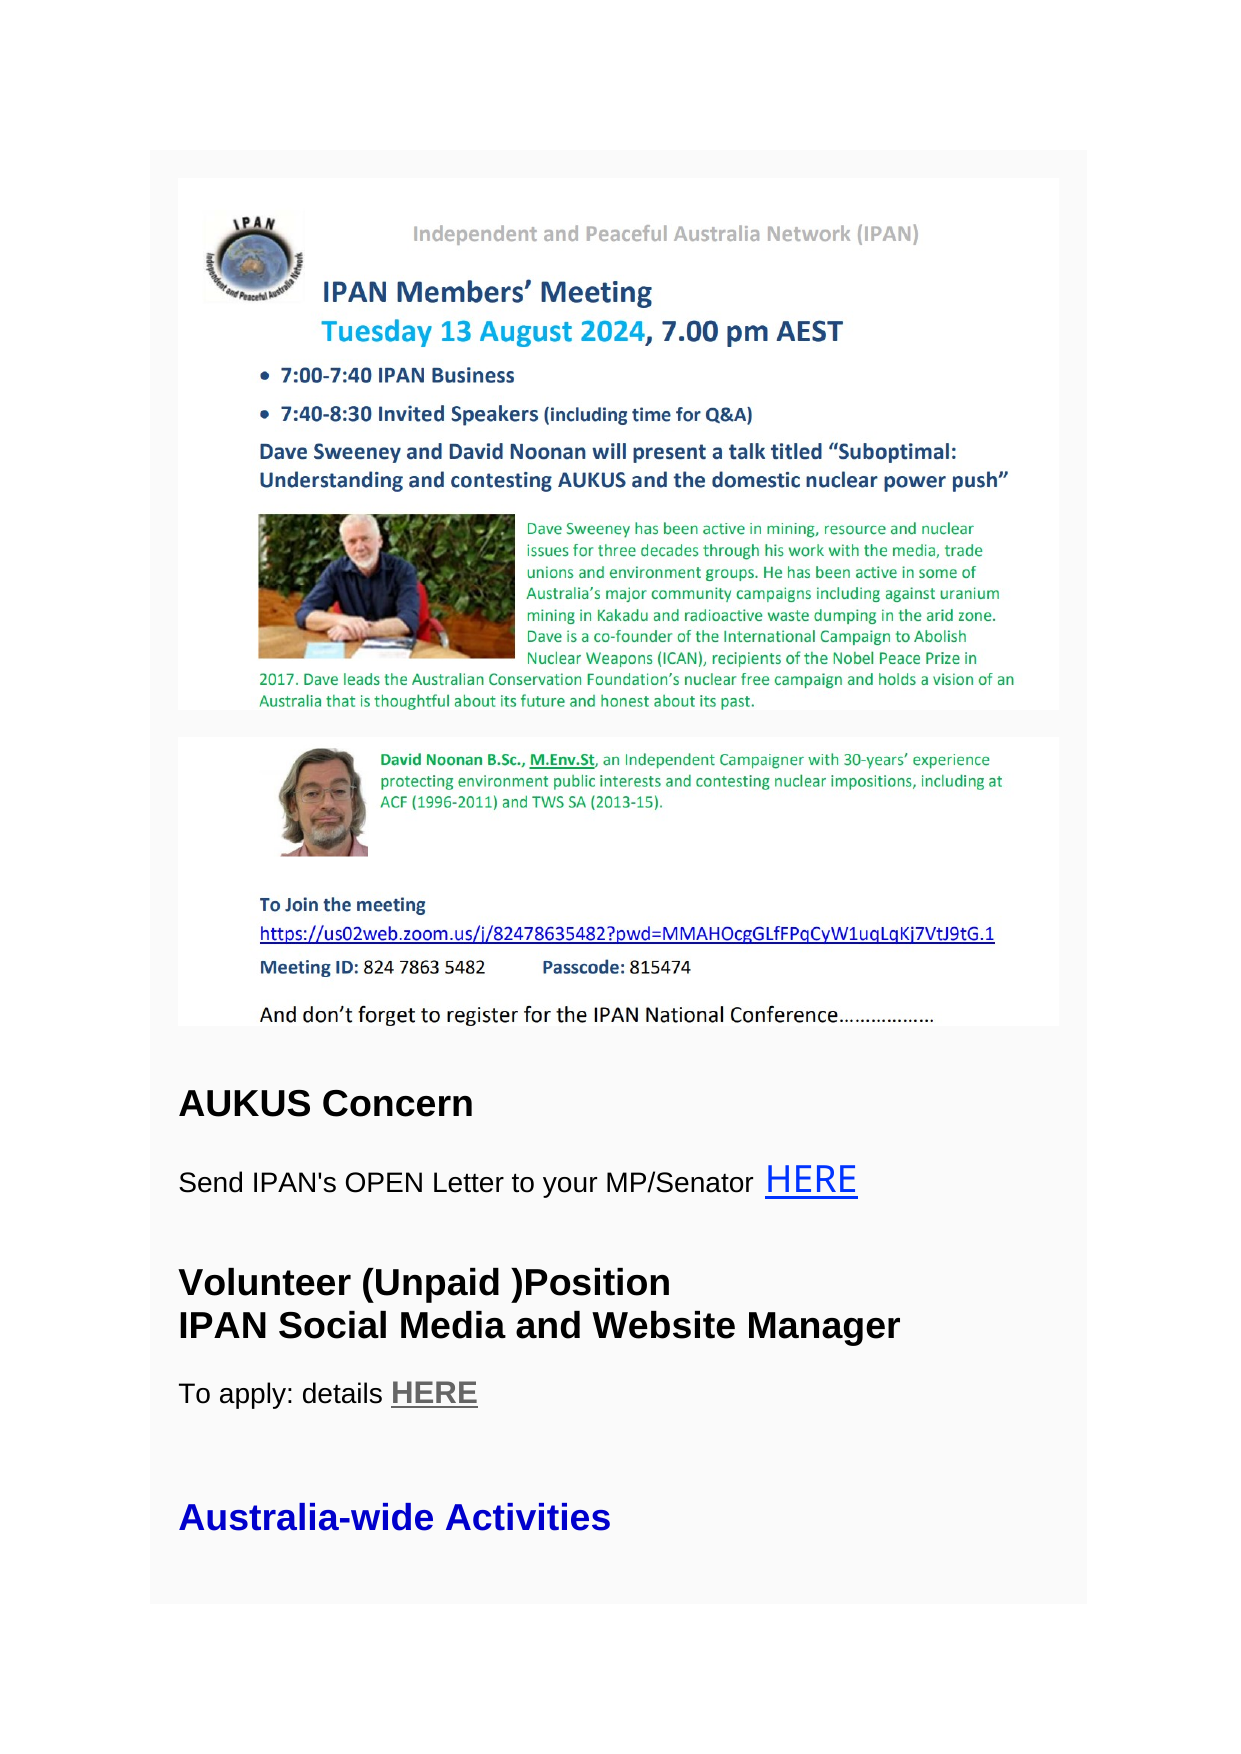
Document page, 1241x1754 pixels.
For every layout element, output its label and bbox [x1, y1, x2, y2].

picture [178, 737, 1060, 1026]
table_header [150, 150, 1087, 1604]
picture [178, 178, 1060, 710]
